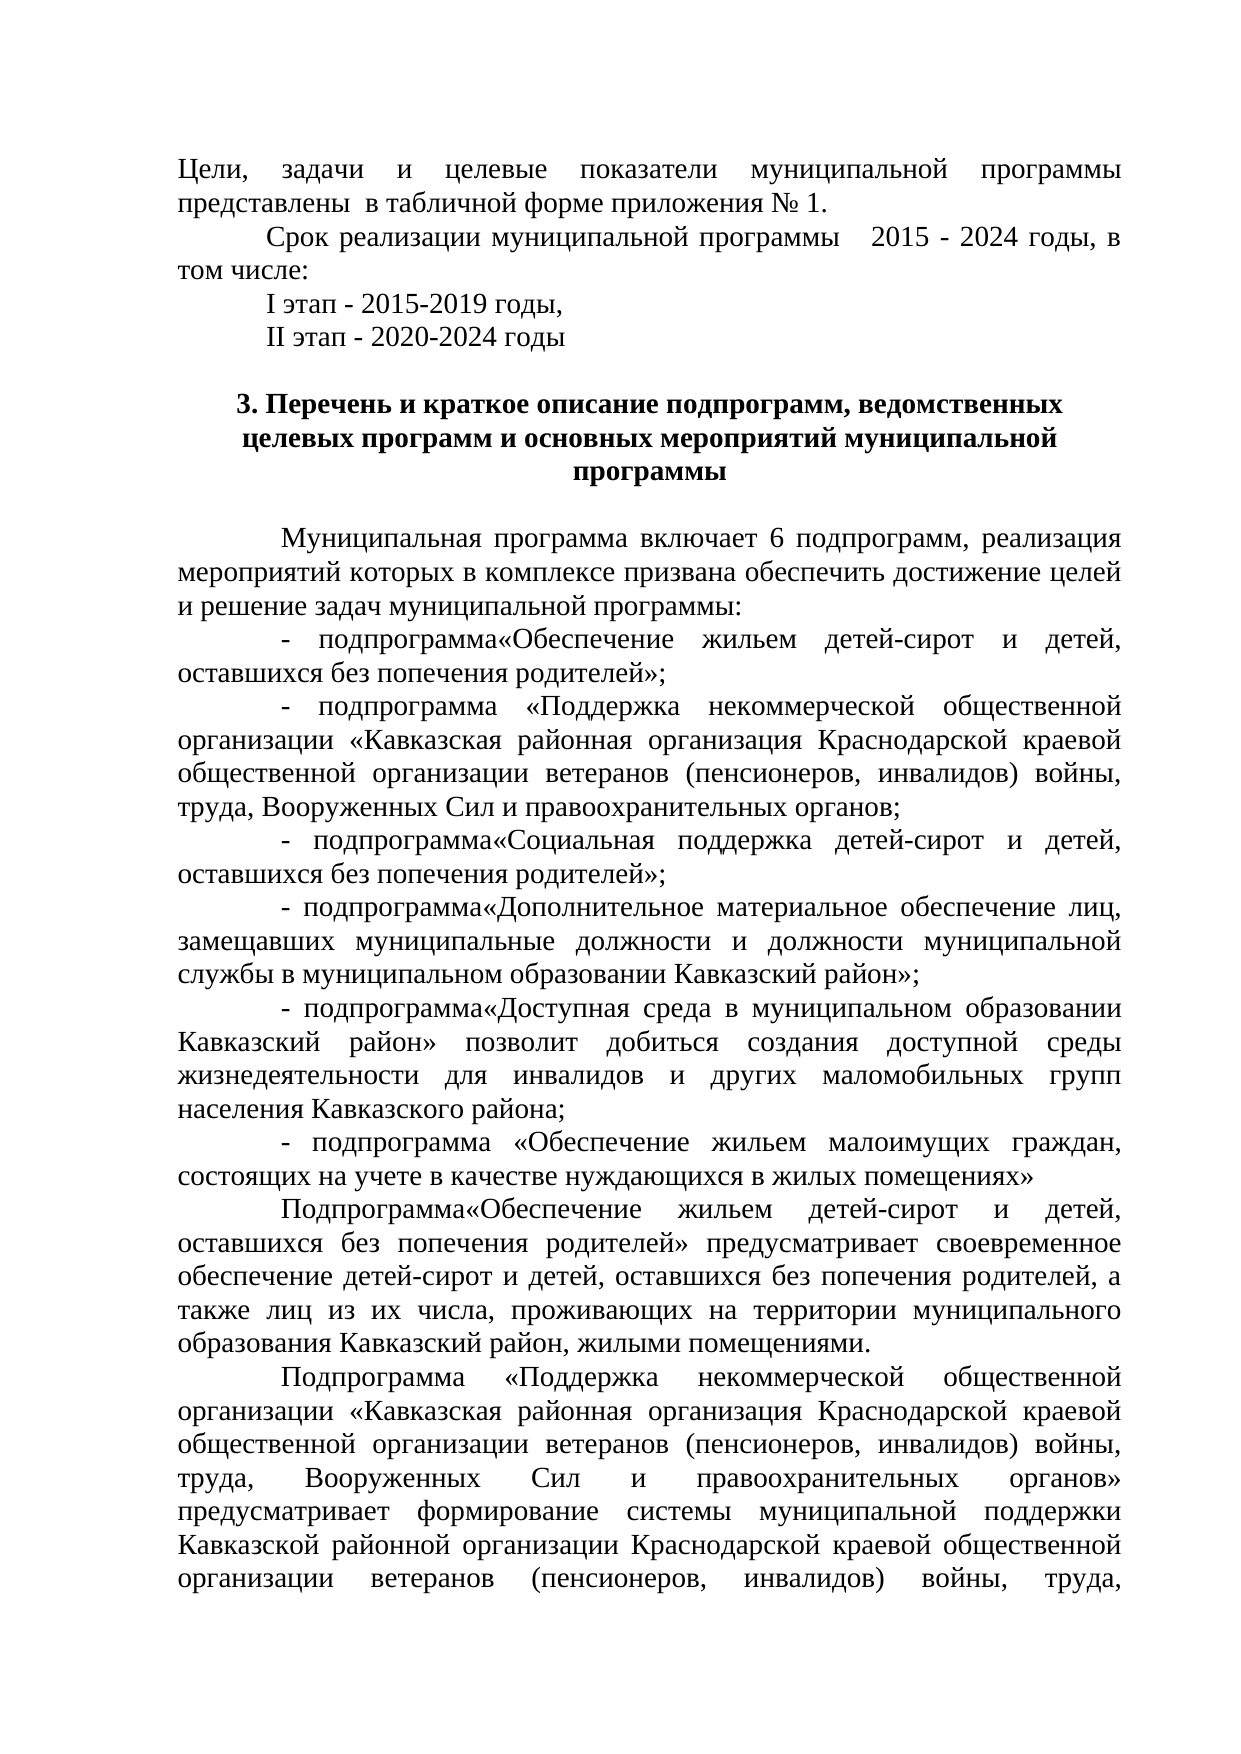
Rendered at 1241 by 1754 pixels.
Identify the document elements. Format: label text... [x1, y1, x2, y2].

text - подпрограмма«Обеспечение жильем детей-сирот и детей, оставшихся без попечения родителей»; [177, 621, 1122, 688]
text - подпрограмма «Обеспечение жильем малоимущих граждан, состоящих на учете в качестве нуждающихся в жилых помещениях» [177, 1124, 1122, 1191]
text - подпрограмма«Дополнительное материальное обеспечение лиц, замещавших муниципальные должности и должности муниципальной службы в муниципальном образовании Кавказский район»; [177, 889, 1122, 990]
text Подпрограмма«Обеспечение жильем детей-сирот и детей, оставшихся без попечения родителей» предусматривает своевременное обеспечение детей-сирот и детей, оставшихся без попечения родителей, а также лиц из их числа, проживающих на территории муниципального образования Кавказский район, жилыми помещениями. [177, 1191, 1122, 1359]
text II этап - 2020-2024 годы [177, 319, 1122, 353]
text - подпрограмма«Доступная среда в муниципальном образовании Кавказский район» позволит добиться создания доступной среды жизнедеятельности для инвалидов и других маломобильных групп населения Кавказского района; [177, 990, 1122, 1124]
text - подпрограмма «Поддержка некоммерческой общественной организации «Кавказская районная организация Краснодарской краевой общественной организации ветеранов (пенсионеров, инвалидов) войны, труда, Вооруженных Сил и правоохранительных органов; [177, 688, 1122, 822]
text Муниципальная программа включает 6 подпрограмм, реализация мероприятий которых в комплексе призвана обеспечить достижение целей и решение задач муниципальной программы: [177, 521, 1122, 621]
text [177, 1359, 1122, 1594]
text 3. Перечень и краткое описание подпрограмм, ведомственных целевых программ и основных мероприятий муниципальной программы [177, 386, 1122, 487]
text Цели, задачи и целевые показатели муниципальной программы представлены в табличной форме приложения № 1. [177, 152, 1122, 219]
text - подпрограмма«Социальная поддержка детей-сирот и детей, оставшихся без попечения родителей»; [177, 822, 1122, 889]
list Срок реализации муниципальной программы 2015 - 2024 годы, в том числе: [177, 219, 1122, 286]
list I этап - 2015-2019 годы, [177, 286, 1122, 319]
